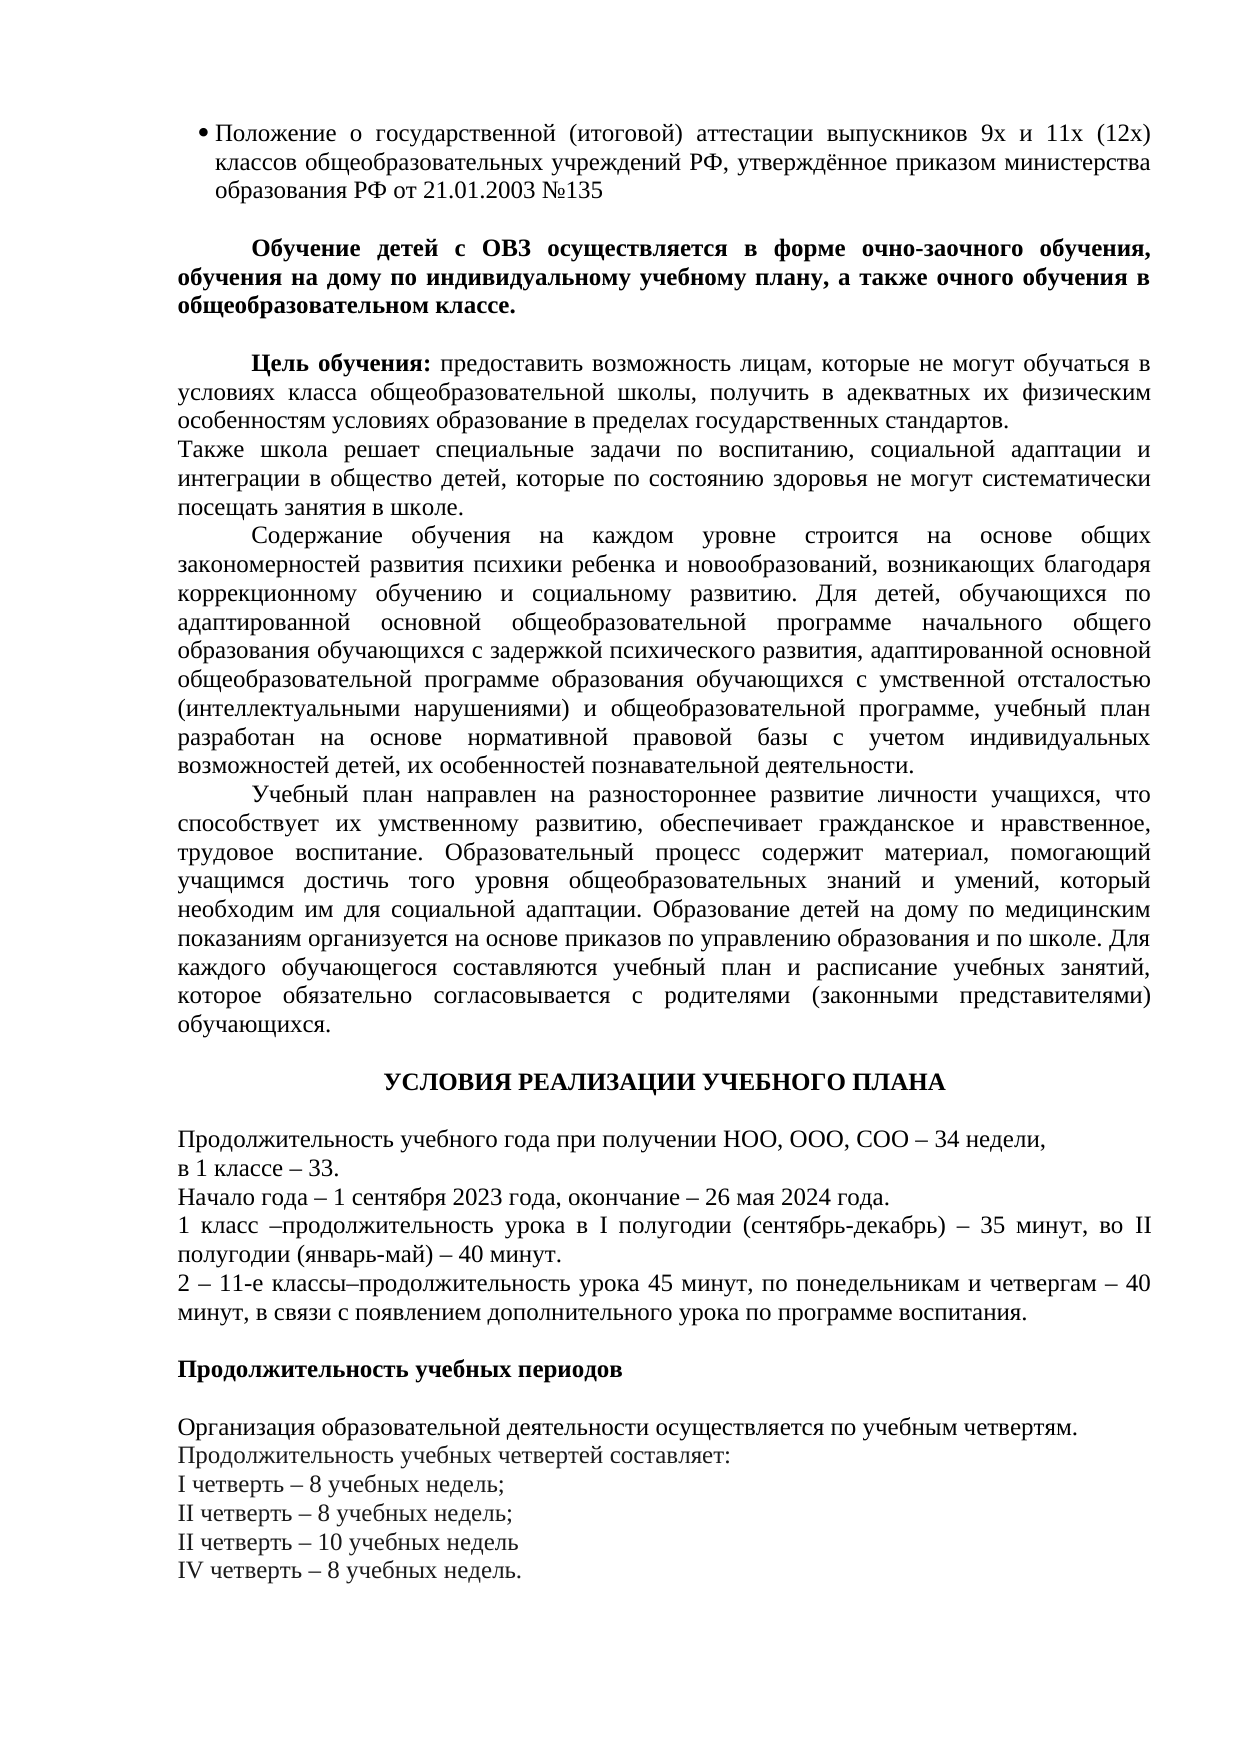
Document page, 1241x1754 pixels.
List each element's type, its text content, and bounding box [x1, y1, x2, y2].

text Обучение детей с ОВЗ осуществляется в форме очно-заочного обучения, обучения на дому по индивидуальному учебному плану, а также очного обучения в общеобразовательном классе. [177, 233, 1152, 319]
text Организация образовательной деятельности осуществляется по учебным четвертям. [177, 1412, 1152, 1441]
list Положение о государственной (итоговой) аттестации выпускников 9х и 11х (12х) классов общеобразовательных учреждений РФ, утверждённое приказом министерства образования РФ от 21.01.2003 №135 [199, 118, 1152, 204]
text Продолжительность учебных четвертей составляет: [177, 1441, 1152, 1469]
text Учебный план направлен на разностороннее развитие личности учащихся, что способствует их умственному развитию, обеспечивает гражданское и нравственное, трудовое воспитание. Образовательный процесс содержит материал, помогающий учащимся достичь того уровня общеобразовательных знаний и умений, который необходим им для социальной адаптации. Образование детей на дому по медицинским показаниям организуется на основе приказов по управлению образования и по школе. Для каждого обучающегося составляются учебный план и расписание учебных занятий, которое обязательно согласовывается с родителями (законными представителями) обучающихся. [177, 779, 1152, 1038]
text Также школа решает специальные задачи по воспитанию, социальной адаптации и интеграции в общество детей, которые по состоянию здоровья не могут систематически посещать занятия в школе. [177, 434, 1152, 521]
text II четверть – 8 учебных недель; [177, 1498, 1152, 1527]
text Продолжительность учебного года при получении НОО, ООО, СОО – 34 недели, [177, 1124, 1152, 1153]
text 1 класс –продолжительность урока в I полугодии (сентябрь-декабрь) – 35 минут, во II полугодии (январь-май) – 40 минут. [177, 1211, 1152, 1268]
text УСЛОВИЯ РЕАЛИЗАЦИИ УЧЕБНОГО ПЛАНА [177, 1067, 1152, 1096]
text I четверть – 8 учебных недель; [177, 1469, 1152, 1498]
text в 1 классе – 33. [177, 1153, 1152, 1182]
text II четверть – 10 учебных недель [177, 1527, 1152, 1556]
text Цель обучения: предоставить возможность лицам, которые не могут обучаться в условиях класса общеобразовательной школы, получить в адекватных их физическим особенностям условиях образование в пределах государственных стандартов. [177, 348, 1152, 434]
text Начало года – 1 сентября 2023 года, окончание – 26 мая 2024 года. [177, 1182, 1152, 1211]
text IV четверть – 8 учебных недель. [177, 1556, 1152, 1584]
text Содержание обучения на каждом уровне строится на основе общих закономерностей развития психики ребенка и новообразований, возникающих благодаря коррекционному обучению и социальному развитию. Для детей, обучающихся по адаптированной основной общеобразовательной программе начального общего образования обучающихся с задержкой психического развития, адаптированной основной общеобразовательной программе образования обучающихся с умственной отсталостью (интеллектуальными нарушениями) и общеобразовательной программе, учебный план разработан на основе нормативной правовой базы с учетом индивидуальных возможностей детей, их особенностей познавательной деятельности. [177, 521, 1152, 779]
text Продолжительность учебных периодов [177, 1354, 1152, 1383]
text 2 – 11-е классы–продолжительность урока 45 минут, по понедельникам и четвергам – 40 минут, в связи с появлением дополнительного урока по программе воспитания. [177, 1268, 1152, 1326]
